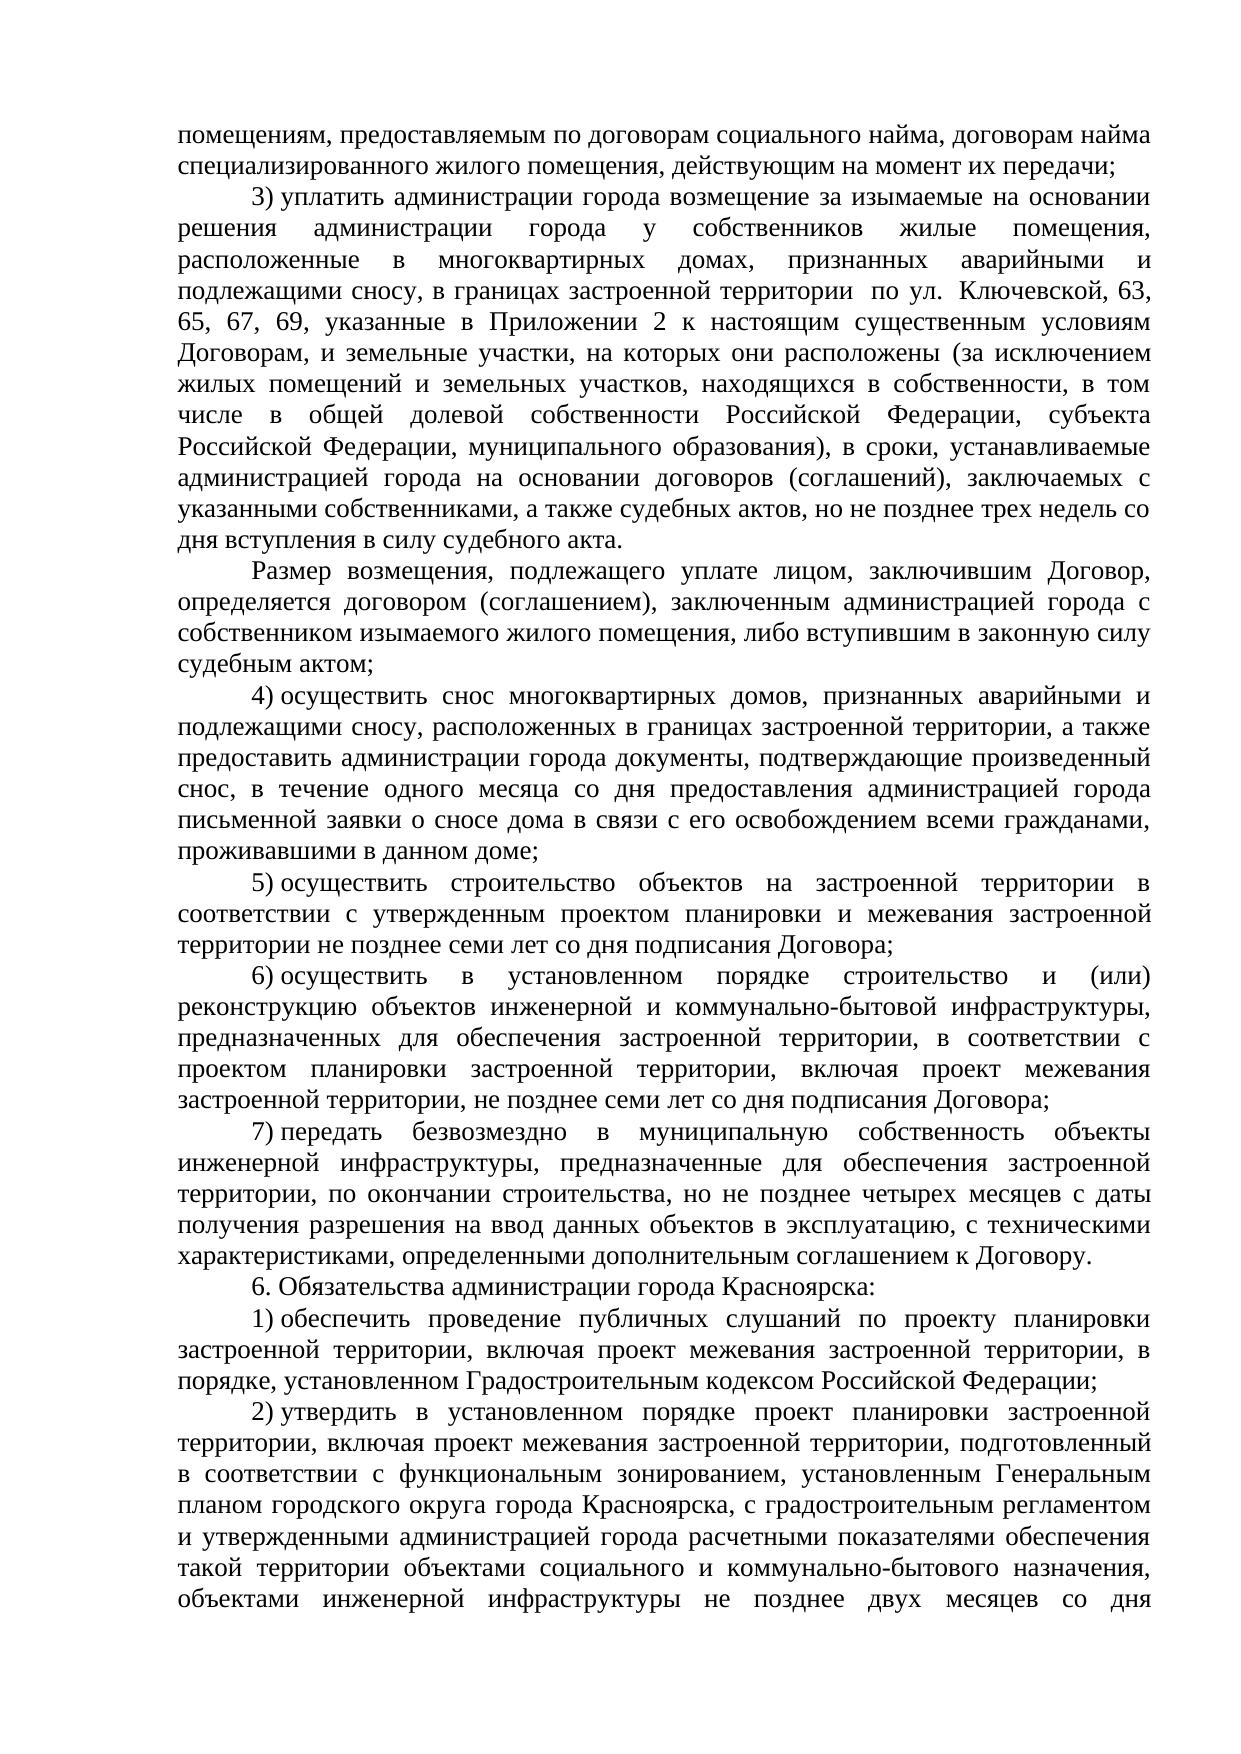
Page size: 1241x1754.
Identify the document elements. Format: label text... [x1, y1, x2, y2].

text 1) обеспечить проведение публичных слушаний по проекту планировки застроенной территории, включая проект межевания застроенной территории, в порядке, установленном Градостроительным кодексом Российской Федерации; [177, 1302, 1152, 1395]
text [177, 1395, 1152, 1613]
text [177, 118, 1152, 180]
text 4) осуществить снос многоквартирных домов, признанных аварийными и подлежащими сносу, расположенных в границах застроенной территории, а также предоставить администрации города документы, подтверждающие произведенный снос, в течение одного месяца со дня предоставления администрацией города письменной заявки о сносе дома в связи с его освобождением всеми гражданами, проживавшими в данном доме; [177, 679, 1152, 866]
text 6. Обязательства администрации города Красноярска: [177, 1271, 1152, 1302]
text Размер возмещения, подлежащего уплате лицом, заключившим Договор, определяется договором (соглашением), заключенным администрацией города с собственником изымаемого жилого помещения, либо вступившим в законную силу судебным актом; [177, 554, 1152, 679]
text 5) осуществить строительство объектов на застроенной территории в соответствии с утвержденным проектом планировки и межевания застроенной территории не позднее семи лет со дня подписания Договора; [177, 866, 1152, 959]
text 3) уплатить администрации города возмещение за изымаемые на основании решения администрации города у собственников жилые помещения, расположенные в многоквартирных домах, признанных аварийными и подлежащими сносу, в границах застроенной территории по ул. Ключевской, 63, 65, 67, 69, указанные в Приложении 2 к настоящим существенным условиям Договорам, и земельные участки, на которых они расположены (за исключением жилых помещений и земельных участков, находящихся в собственности, в том числе в общей долевой собственности Российской Федерации, субъекта Российской Федерации, муниципального образования), в сроки, устанавливаемые администрацией города на основании договоров (соглашений), заключаемых с указанными собственниками, а также судебных актов, но не позднее трех недель со дня вступления в силу судебного акта. [177, 180, 1152, 554]
text 6) осуществить в установленном порядке строительство и (или) реконструкцию объектов инженерной и коммунально-бытовой инфраструктуры, предназначенных для обеспечения застроенной территории, в соответствии с проектом планировки застроенной территории, включая проект межевания застроенной территории, не позднее семи лет со дня подписания Договора; [177, 959, 1152, 1115]
text 7) передать безвозмездно в муниципальную собственность объекты инженерной инфраструктуры, предназначенные для обеспечения застроенной территории, по окончании строительства, но не позднее четырех месяцев с даты получения разрешения на ввод данных объектов в эксплуатацию, с техническими характеристиками, определенными дополнительным соглашением к Договору. [177, 1115, 1152, 1271]
